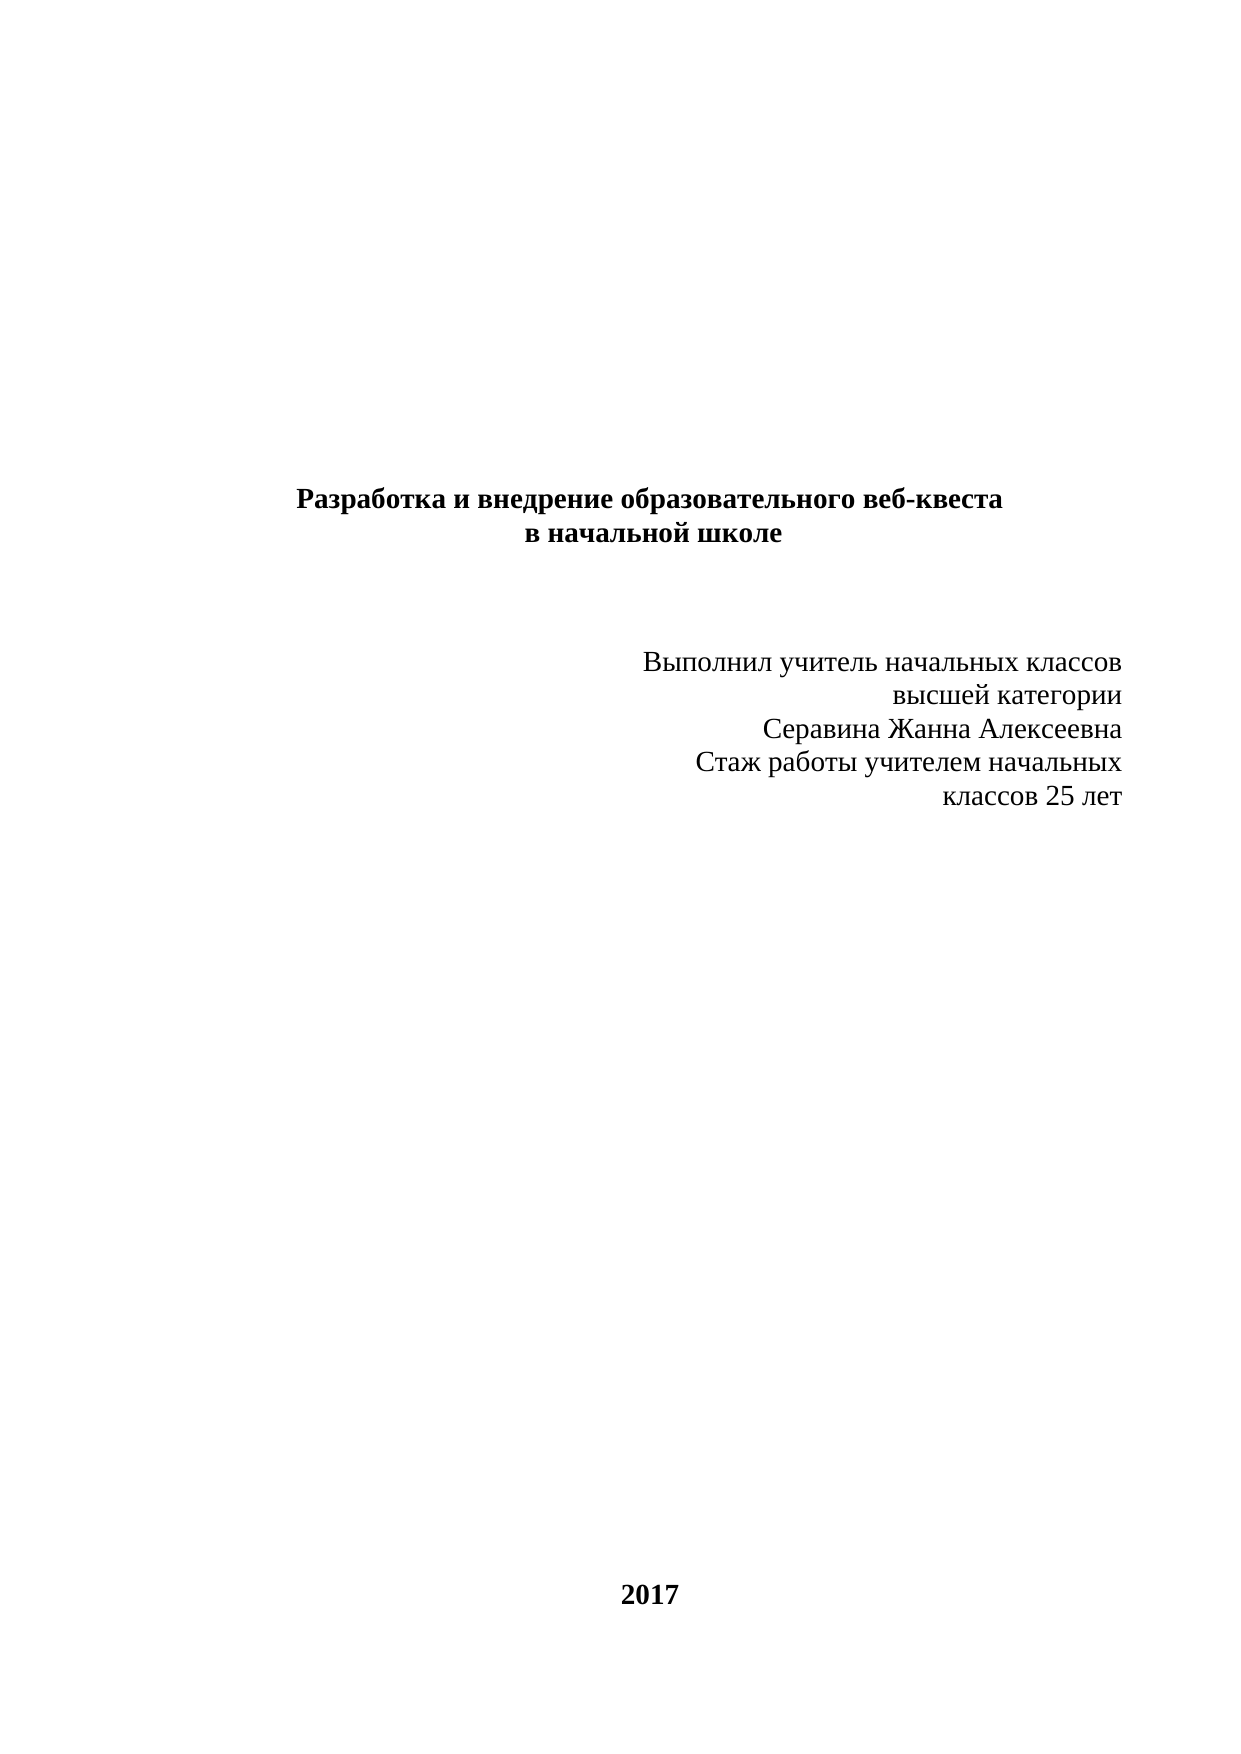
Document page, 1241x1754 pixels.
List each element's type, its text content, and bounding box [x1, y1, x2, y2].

text Серавина Жанна Алексеевна [177, 711, 1122, 744]
text Разработка и внедрение образовательного веб-квеста [177, 482, 1122, 515]
text Выполнил учитель начальных классов [177, 644, 1122, 677]
text высшей категории [177, 677, 1122, 711]
text 2017 [177, 1577, 1122, 1611]
text Стаж работы учителем начальных классов 25 лет [177, 744, 1122, 811]
text в начальной школе [177, 515, 1122, 549]
